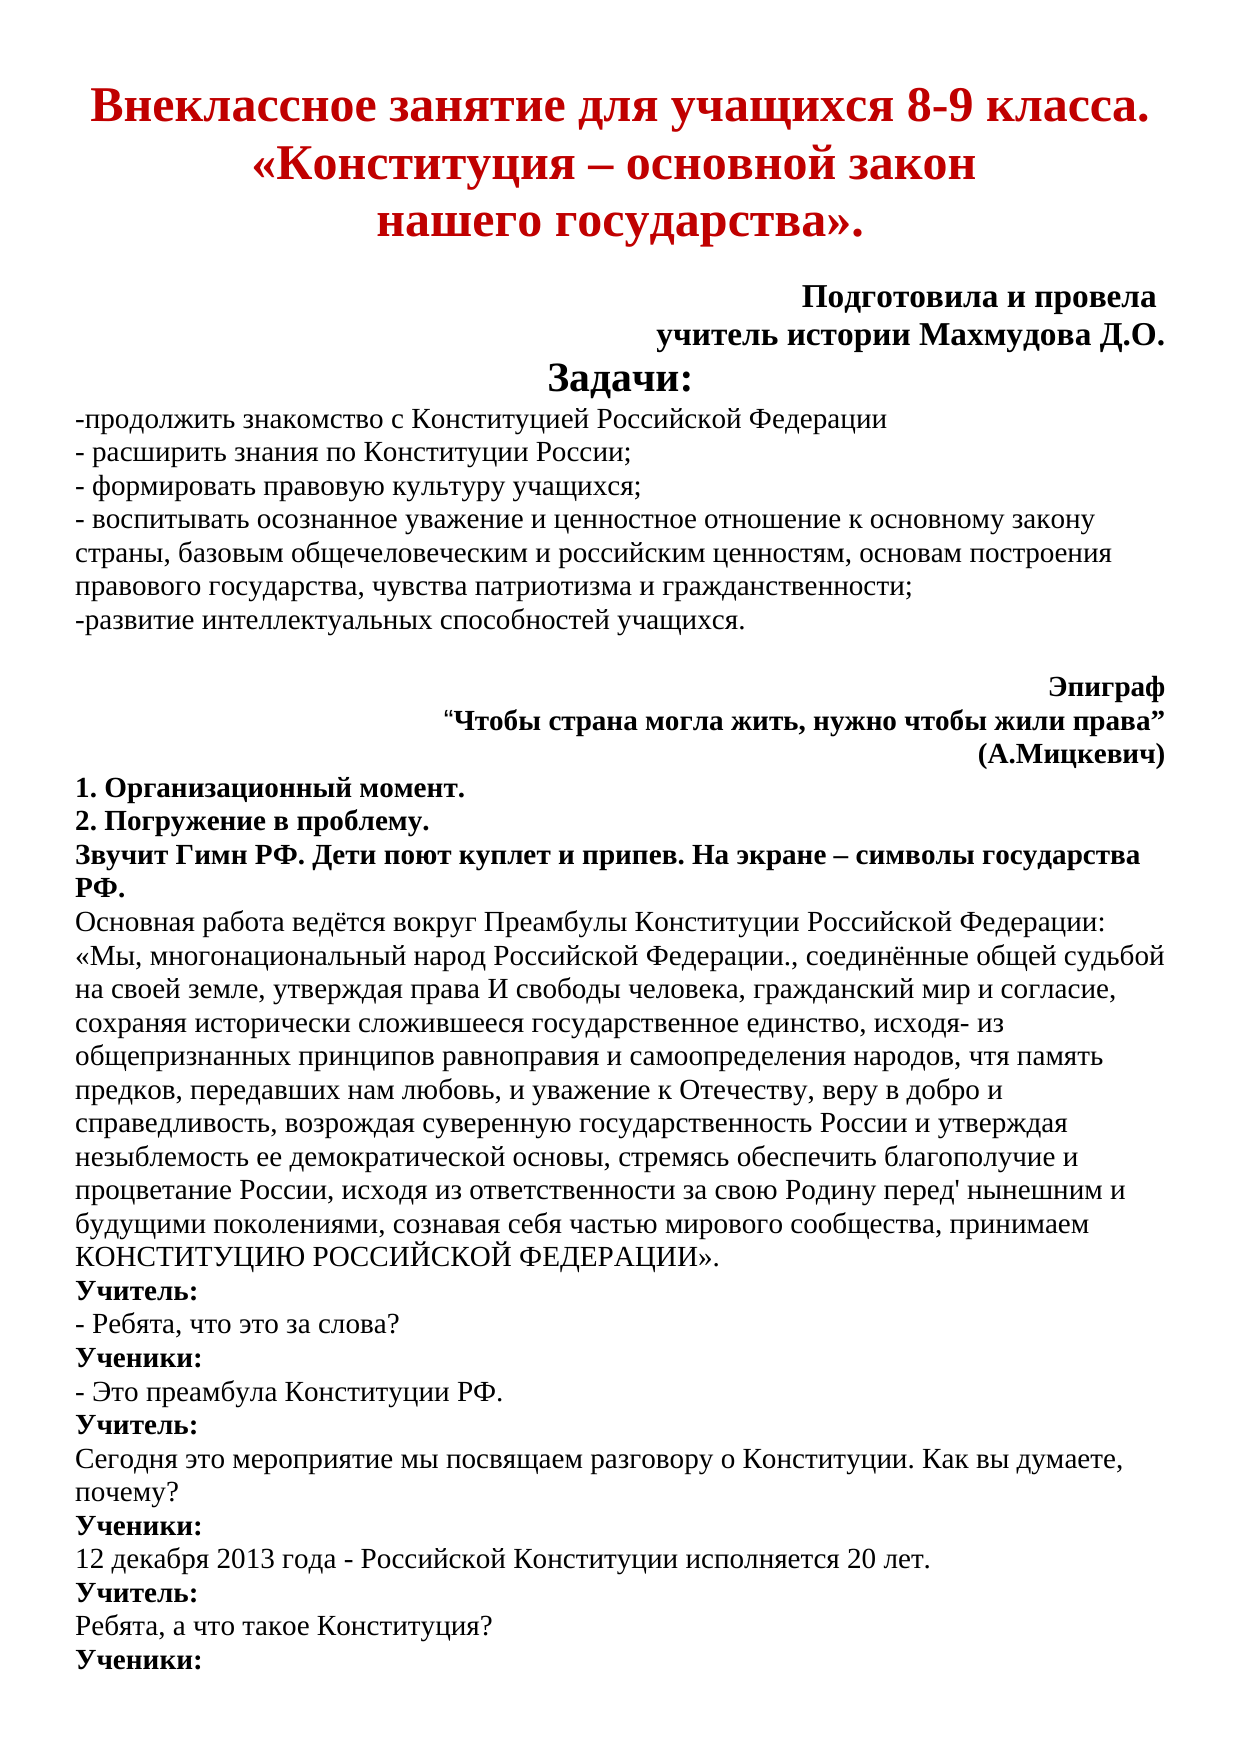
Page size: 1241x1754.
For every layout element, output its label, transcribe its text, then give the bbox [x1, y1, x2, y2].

text Учитель: [75, 1273, 1165, 1307]
text Ученики: [75, 1642, 1165, 1676]
text 1. Организационный момент. [75, 770, 1165, 803]
text Ученики: [75, 1340, 1165, 1374]
text Сегодня это мероприятие мы посвящаем разговору о Конституции. Как вы думаете, почему? [75, 1441, 1165, 1508]
text Задачи: [75, 353, 1165, 401]
text Подготовила и провела учитель истории Махмудова Д.О. [75, 276, 1165, 353]
text -продолжить знакомство с Конституцией Российской Федерации [75, 401, 1165, 434]
text Ребята, а что такое Конституция? [75, 1608, 1165, 1642]
text Учитель: [75, 1575, 1165, 1608]
text - воспитывать осознанное уважение и ценностное отношение к основному закону страны, базовым общечеловеческим и российским ценностям, основам построения правового государства, чувства патриотизма и гражданственности; [75, 501, 1165, 602]
text - Это преамбула Конституции РФ. [75, 1374, 1165, 1407]
text Учитель: [75, 1407, 1165, 1441]
text 2. Погружение в проблему. [75, 803, 1165, 837]
text “Чтобы страна могла жить, нужно чтобы жили права” [75, 703, 1165, 736]
text - Ребята, что это за слова? [75, 1307, 1165, 1340]
text Ученики: [75, 1508, 1165, 1541]
text (А.Мицкевич) [75, 736, 1165, 770]
text Основная работа ведётся вокруг Преамбулы Конституции Российской Федерации: «Мы, многонациональный народ Российской Федерации., соединённые общей судьбой на своей земле, утверждая права И свободы человека, гражданский мир и согласие, сохраняя исторически сложившееся государственное единство, исходя- из общепризнанных принципов равноправия и самоопределения народов, чтя память предков, передавших нам любовь, и уважение к Отечеству, веру в добро и справедливость, возрождая суверенную государственность России и утверждая [75, 904, 1165, 1139]
text - формировать правовую культуру учащихся; [75, 468, 1165, 501]
text Звучит Гимн РФ. Дети поют куплет и припев. На экране – символы государства РФ. [75, 837, 1165, 904]
text «Конституция – основной закон нашего государства». [75, 132, 1165, 276]
text 12 декабря 2013 года - Российской Конституции исполняется 20 лет. [75, 1541, 1165, 1575]
text - расширить знания по Конституции России; [75, 434, 1165, 468]
text Внеклассное занятие для учащихся 8-9 класса. [75, 75, 1165, 132]
text незыблемость ее демократической основы, стремясь обеспечить благополучие и процветание России, исходя из ответственности за свою Родину перед' нынешним и будущими поколениями, сознавая себя частью мирового сообщества, принимаем КОНСТИТУЦИЮ РОССИЙСКОЙ ФЕДЕРАЦИИ». [75, 1139, 1165, 1273]
text -развитие интеллектуальных способностей учащихся. [75, 602, 1165, 636]
text Эпиграф [75, 669, 1165, 703]
